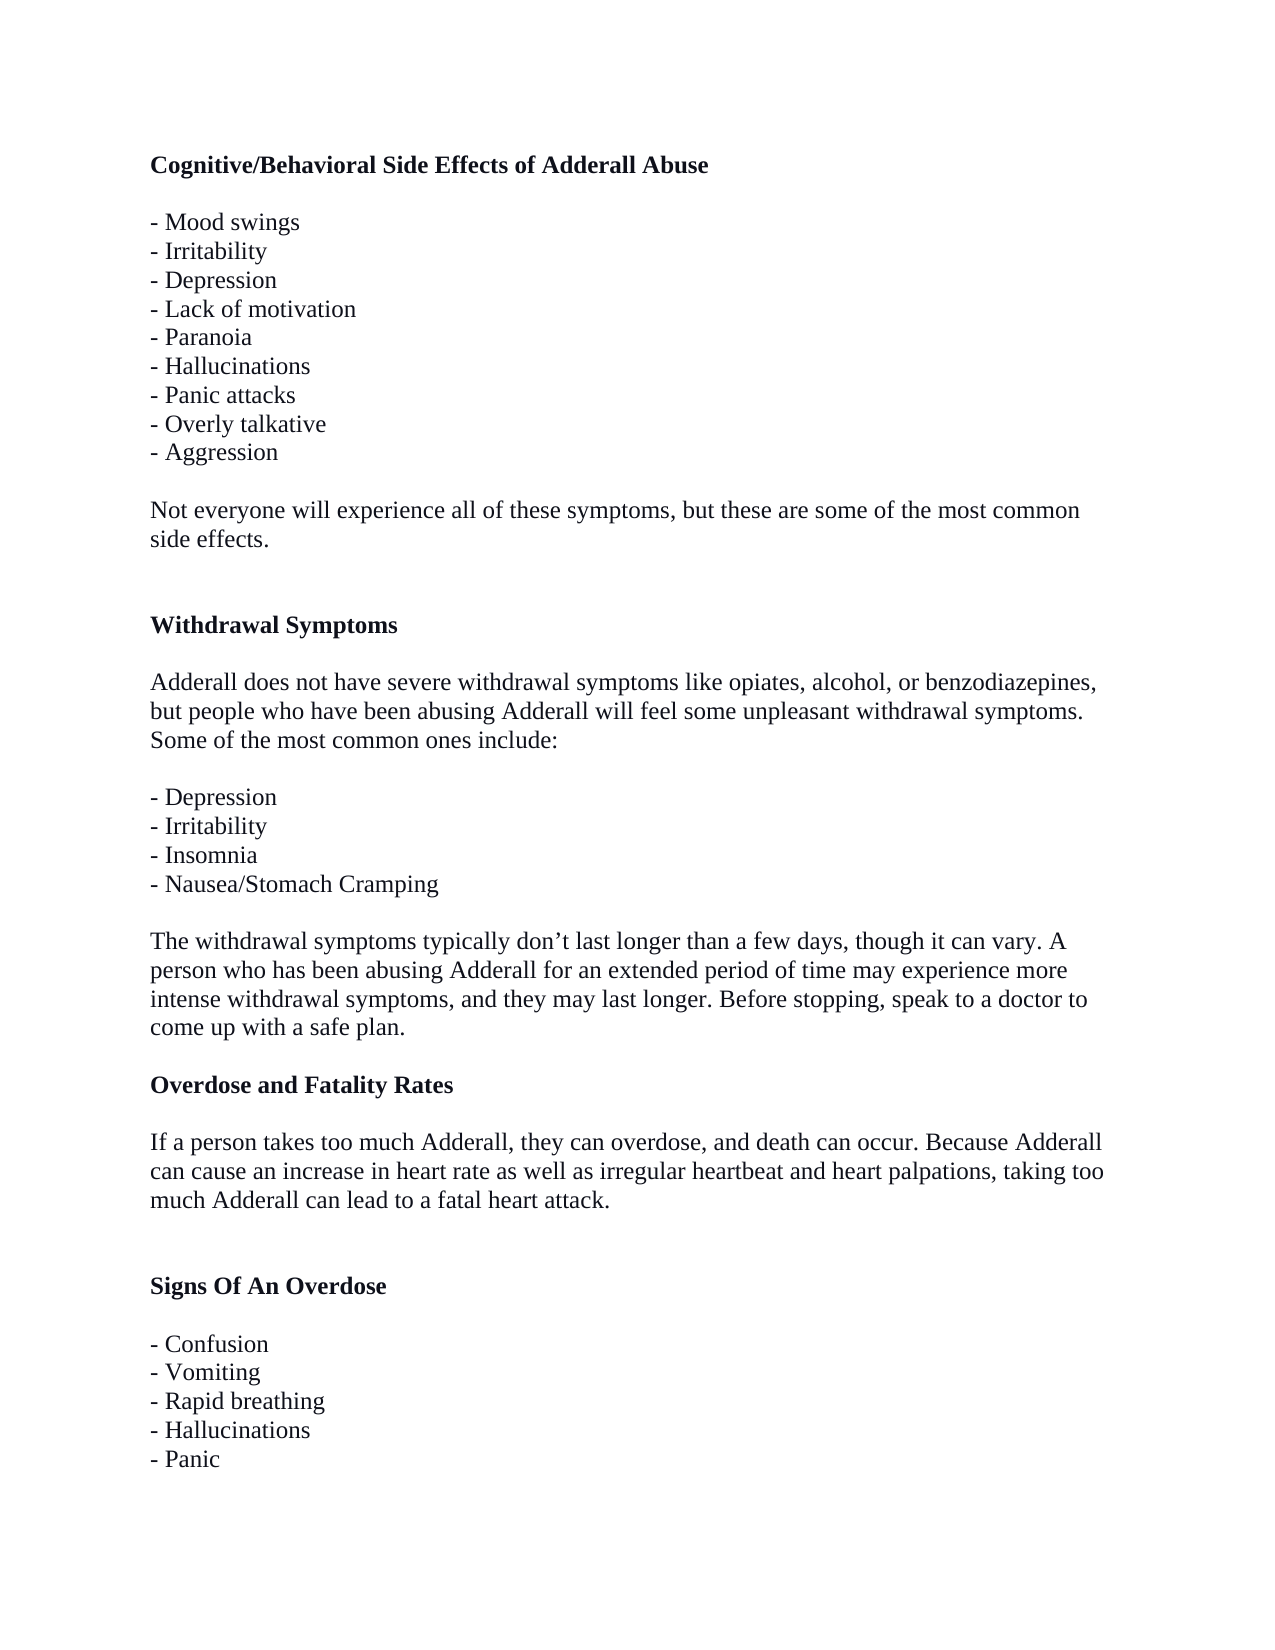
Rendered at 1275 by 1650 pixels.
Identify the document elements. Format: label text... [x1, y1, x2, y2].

text - Depression [150, 782, 1125, 811]
text - Panic attacks [150, 380, 1125, 409]
text Overdose and Fatality Rates [150, 1070, 1125, 1099]
text - Depression [150, 265, 1125, 294]
text The withdrawal symptoms typically don’t last longer than a few days, though it can vary. A person who has been abusing Adderall for an extended period of time may experience more intense withdrawal symptoms, and they may last longer. Before stopping, speak to a doctor to come up with a safe plan. [150, 926, 1125, 1041]
text - Hallucinations [150, 1415, 1125, 1444]
text - Aggression [150, 437, 1125, 466]
text - Vomiting [150, 1357, 1125, 1386]
text - Overly talkative [150, 409, 1125, 437]
text - Irritability [150, 811, 1125, 840]
text - Paranoia [150, 322, 1125, 351]
text - Irritability [150, 236, 1125, 265]
text - Lack of motivation [150, 294, 1125, 322]
text - Nausea/Stomach Cramping [150, 869, 1125, 897]
text - Panic [150, 1444, 1125, 1472]
text - Insomnia [150, 840, 1125, 869]
text - Confusion [150, 1329, 1125, 1357]
text Cognitive/Behavioral Side Effects of Adderall Abuse [150, 150, 1125, 179]
text Adderall does not have severe withdrawal symptoms like opiates, alcohol, or benzodiazepines, but people who have been abusing Adderall will feel some unpleasant withdrawal symptoms. Some of the most common ones include: [150, 667, 1125, 754]
text - Hallucinations [150, 351, 1125, 380]
text If a person takes too much Adderall, they can overdose, and death can occur. Because Adderall can cause an increase in heart rate as well as irregular heartbeat and heart palpations, taking too much Adderall can lead to a fatal heart attack. [150, 1127, 1125, 1214]
text Signs Of An Overdose [150, 1271, 1125, 1300]
text - Mood swings [150, 207, 1125, 236]
text Withdrawal Symptoms [150, 610, 1125, 639]
text - Rapid breathing [150, 1386, 1125, 1415]
text Not everyone will experience all of these symptoms, but these are some of the most common side effects. [150, 495, 1125, 552]
